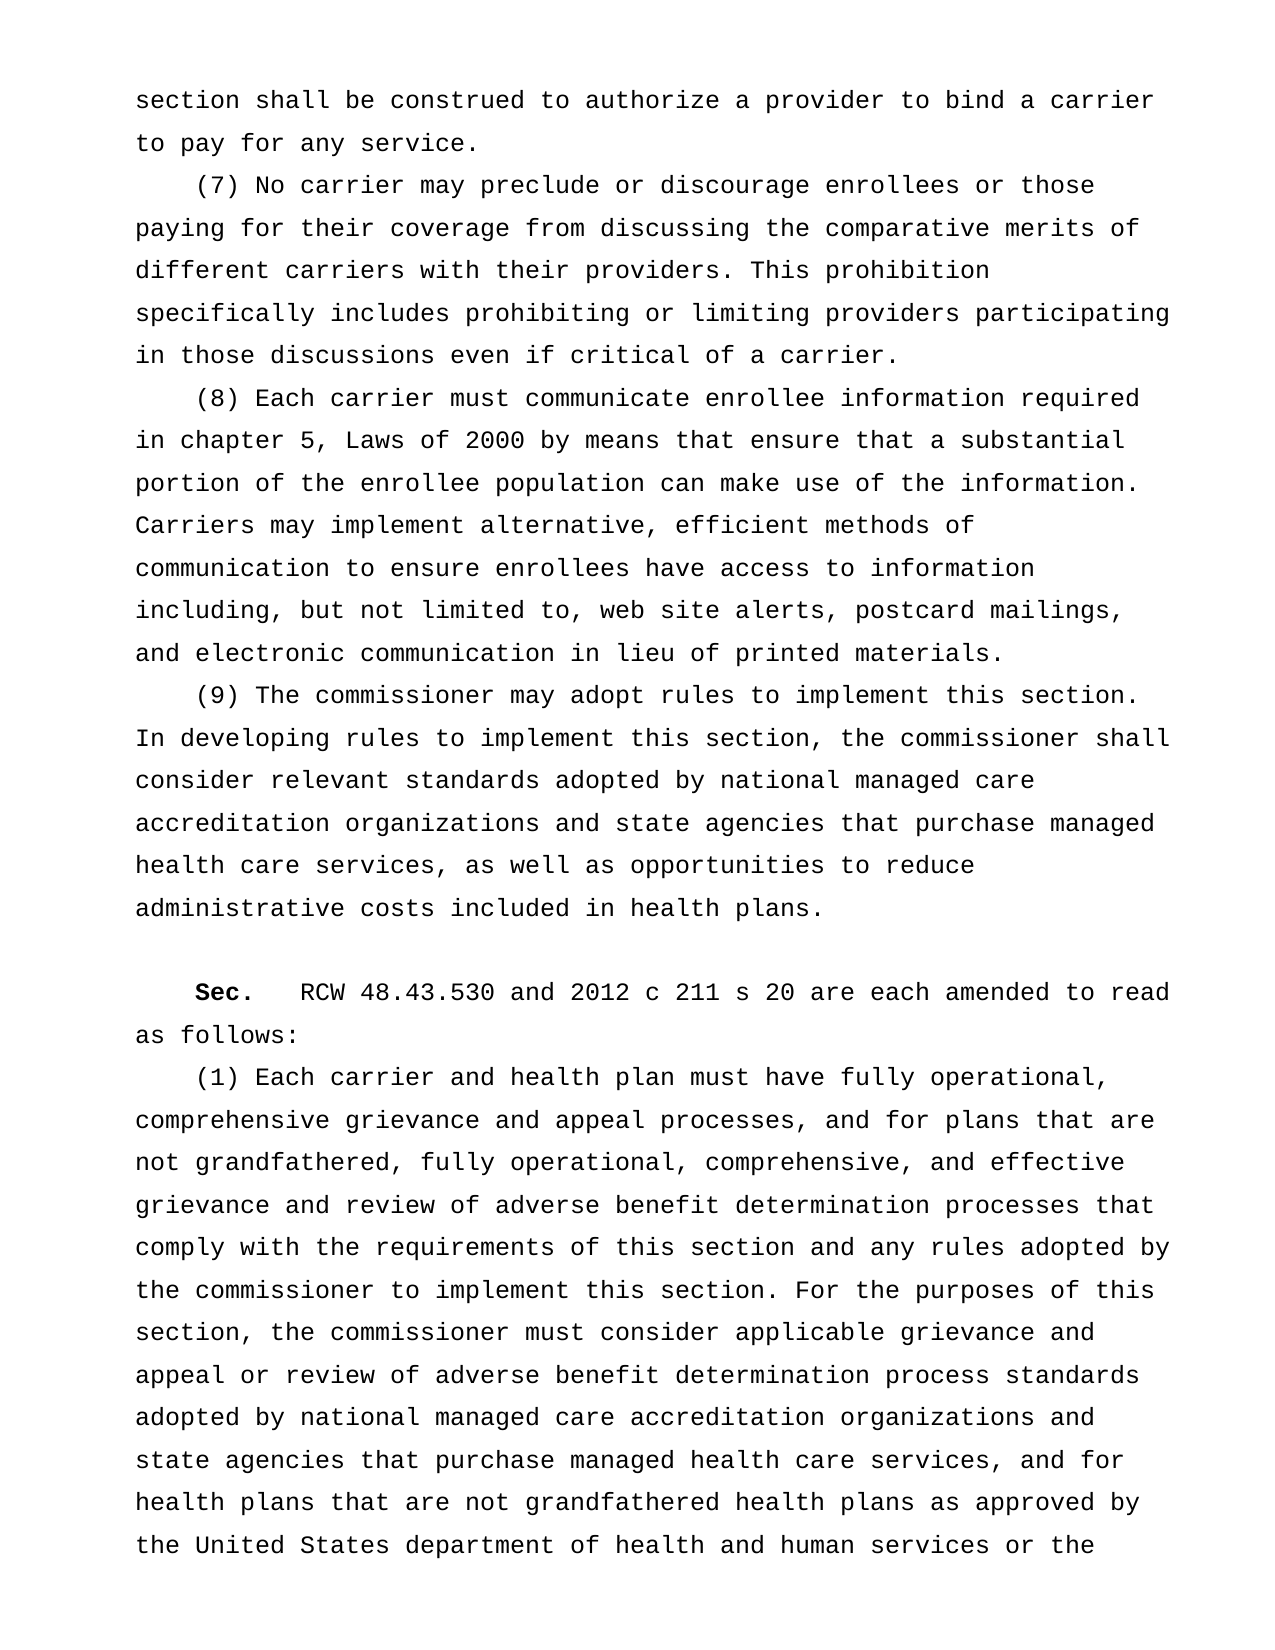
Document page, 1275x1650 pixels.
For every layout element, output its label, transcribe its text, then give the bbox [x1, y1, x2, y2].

text Sec. RCW 48.43.530 and 2012 c 211 s 20 are each amended to read as follows: [135, 967, 1170, 1052]
text (9) The commissioner may adopt rules to implement this section. In developing rules to implement this section, the commissioner shall consider relevant standards adopted by national managed care accreditation organizations and state agencies that purchase managed health care services, as well as opportunities to reduce administrative costs included in health plans. [135, 670, 1170, 925]
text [135, 75, 1170, 160]
text (7) No carrier may preclude or discourage enrollees or those paying for their coverage from discussing the comparative merits of different carriers with their providers. This prohibition specifically includes prohibiting or limiting providers participating in those discussions even if critical of a carrier. [135, 160, 1170, 372]
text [135, 1052, 1170, 1562]
text (8) Each carrier must communicate enrollee information required in chapter 5, Laws of 2000 by means that ensure that a substantial portion of the enrollee population can make use of the information. Carriers may implement alternative, efficient methods of communication to ensure enrollees have access to information including, but not limited to, web site alerts, postcard mailings, and electronic communication in lieu of printed materials. [135, 372, 1170, 670]
